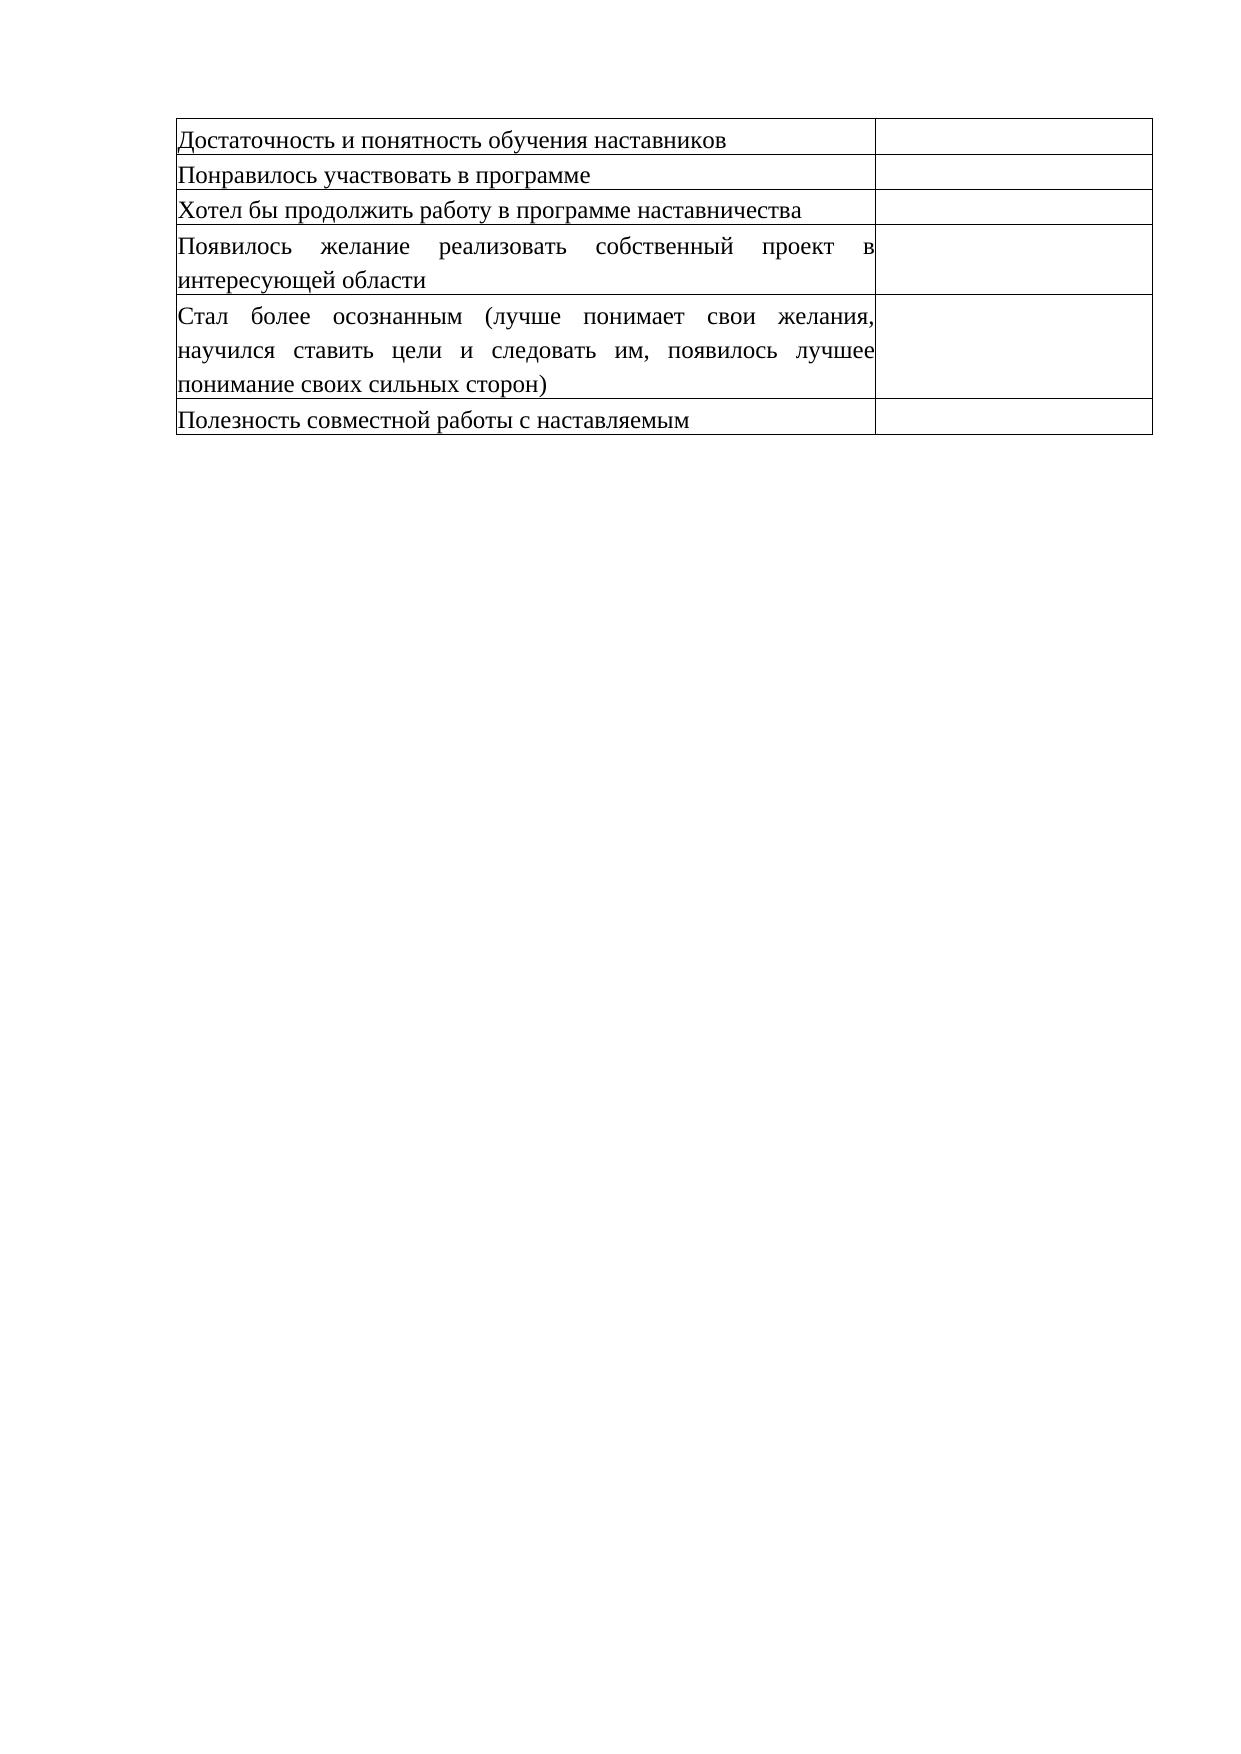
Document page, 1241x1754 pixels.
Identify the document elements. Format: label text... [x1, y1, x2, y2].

table_cell Появилось желание реализовать собственный проект в интересующей области [177, 225, 875, 294]
table_cell [876, 295, 1152, 398]
table_cell [876, 190, 1152, 224]
table_cell Полезность совместной работы с наставляемым [177, 399, 875, 434]
table_cell Понравилось участвовать в программе [177, 155, 875, 189]
table_cell Хотел бы продолжить работу в программе наставничества [177, 190, 875, 224]
table_cell [876, 119, 1152, 153]
table_cell Достаточность и понятность обучения наставников [177, 119, 875, 153]
table_cell [876, 225, 1152, 294]
table_cell [876, 155, 1152, 189]
table_cell Стал более осознанным (лучше понимает свои желания, научился ставить цели и следовать им, появилось лучшее понимание своих сильных сторон) [177, 295, 875, 398]
table_cell [876, 399, 1152, 434]
